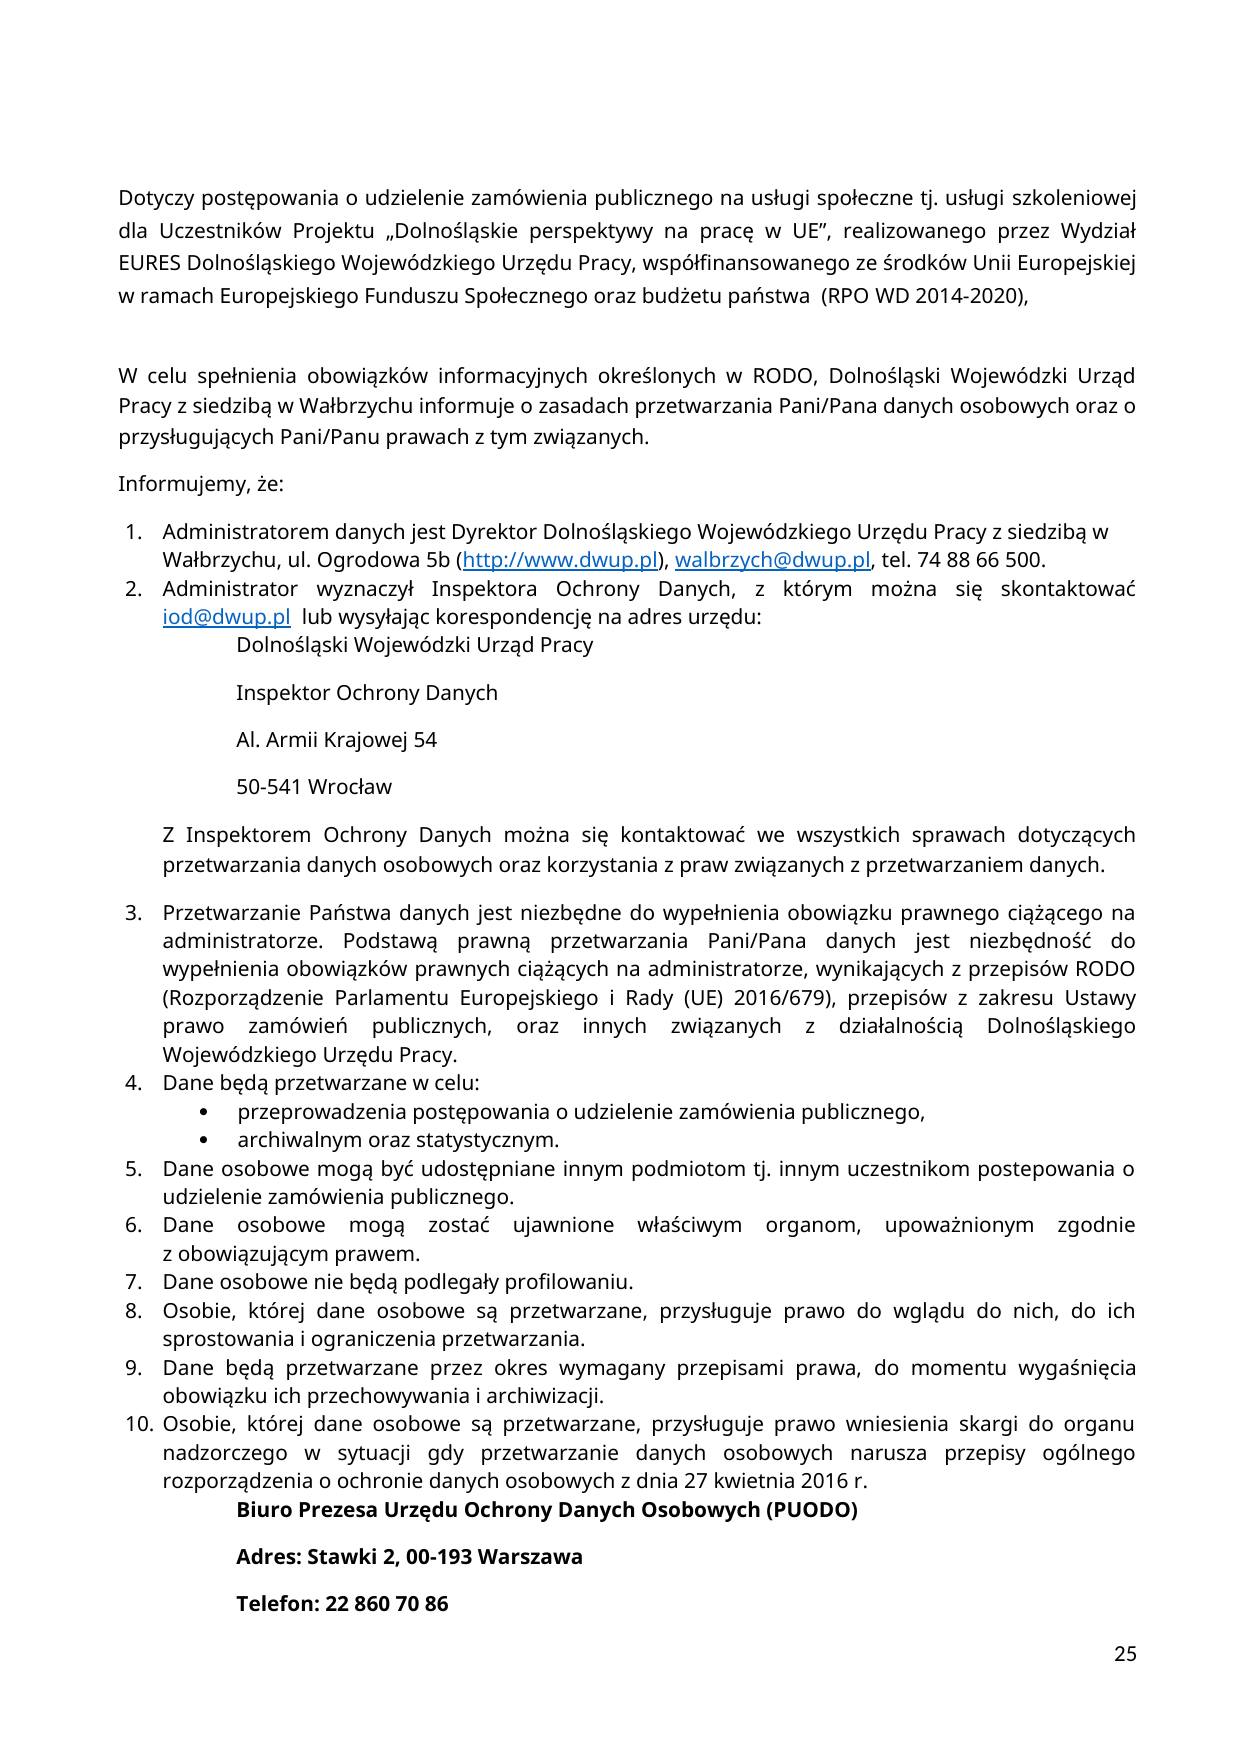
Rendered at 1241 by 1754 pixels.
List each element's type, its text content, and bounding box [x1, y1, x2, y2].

list Administrator wyznaczył Inspektora Ochrony Danych, z którym można się skontaktować iod@dwup.pl lub wysyłając korespondencję na adres urzędu: [125, 574, 1137, 631]
text Z Inspektorem Ochrony Danych można się kontaktować we wszystkich sprawach dotyczących przetwarzania danych osobowych oraz korzystania z praw związanych z przetwarzaniem danych. [162, 820, 1137, 879]
text Dotyczy postępowania o udzielenie zamówienia publicznego na usługi społeczne tj. usługi szkoleniowej dla Uczestników Projektu „Dolnośląskie perspektywy na pracę w UE”, realizowanego przez Wydział EURES Dolnośląskiego Wojewódzkiego Urzędu Pracy, współfinansowanego ze środków Unii Europejskiej w ramach Europejskiego Funduszu Społecznego oraz budżetu państwa (RPO WD 2014-2020), [118, 183, 1137, 309]
text Dolnośląski Wojewódzki Urząd Pracy [236, 631, 1137, 659]
list Dane osobowe mogą być udostępniane innym podmiotom tj. innym uczestnikom postepowania o udzielenie zamówienia publicznego. [125, 1154, 1137, 1211]
text 50-541 Wrocław [236, 772, 1137, 801]
text Inspektor Ochrony Danych [236, 678, 1137, 706]
list Dane osobowe nie będą podlegały profilowaniu. [125, 1267, 1137, 1296]
list Osobie, której dane osobowe są przetwarzane, przysługuje prawo wniesienia skargi do organu nadzorczego w sytuacji gdy przetwarzanie danych osobowych narusza przepisy ogólnego rozporządzenia o ochronie danych osobowych z dnia 27 kwietnia 2016 r. [125, 1409, 1137, 1495]
list Osobie, której dane osobowe są przetwarzane, przysługuje prawo do wglądu do nich, do ich sprostowania i ograniczenia przetwarzania. [125, 1296, 1137, 1353]
text Biuro Prezesa Urzędu Ochrony Danych Osobowych (PUODO) [236, 1495, 1137, 1523]
list Przetwarzanie Państwa danych jest niezbędne do wypełnienia obowiązku prawnego ciążącego na administratorze. Podstawą prawną przetwarzania Pani/Pana danych jest niezbędność do wypełnienia obowiązków prawnych ciążących na administratorze, wynikających z przepisów RODO (Rozporządzenie Parlamentu Europejskiego i Rady (UE) 2016/679), przepisów z zakresu Ustawy prawo zamówień publicznych, oraz innych związanych z działalnością Dolnośląskiego Wojewódzkiego Urzędu Pracy. [125, 898, 1137, 1068]
list Dane osobowe mogą zostać ujawnione właściwym organom, upoważnionym zgodnie z obowiązującym prawem. [125, 1211, 1137, 1267]
text Telefon: 22 860 70 86 [236, 1589, 1137, 1618]
text Al. Armii Krajowej 54 [236, 725, 1137, 754]
list Dane będą przetwarzane przez okres wymagany przepisami prawa, do momentu wygaśnięcia obowiązku ich przechowywania i archiwizacji. [125, 1353, 1137, 1409]
text Adres: Stawki 2, 00-193 Warszawa [236, 1542, 1137, 1571]
text Informujemy, że: [118, 469, 1137, 498]
list Administratorem danych jest Dyrektor Dolnośląskiego Wojewódzkiego Urzędu Pracy z siedzibą w Wałbrzychu, ul. Ogrodowa 5b (http://www.dwup.pl), walbrzych@dwup.pl, tel. 74 88 66 500. [125, 517, 1137, 574]
list Dane będą przetwarzane w celu: [125, 1068, 1137, 1097]
text W celu spełnienia obowiązków informacyjnych określonych w RODO, Dolnośląski Wojewódzki Urząd Pracy z siedzibą w Wałbrzychu informuje o zasadach przetwarzania Pani/Pana danych osobowych oraz o przysługujących Pani/Panu prawach z tym związanych. [118, 361, 1137, 451]
list archiwalnym oraz statystycznym. [200, 1125, 1137, 1154]
list przeprowadzenia postępowania o udzielenie zamówienia publicznego, [200, 1097, 1137, 1125]
